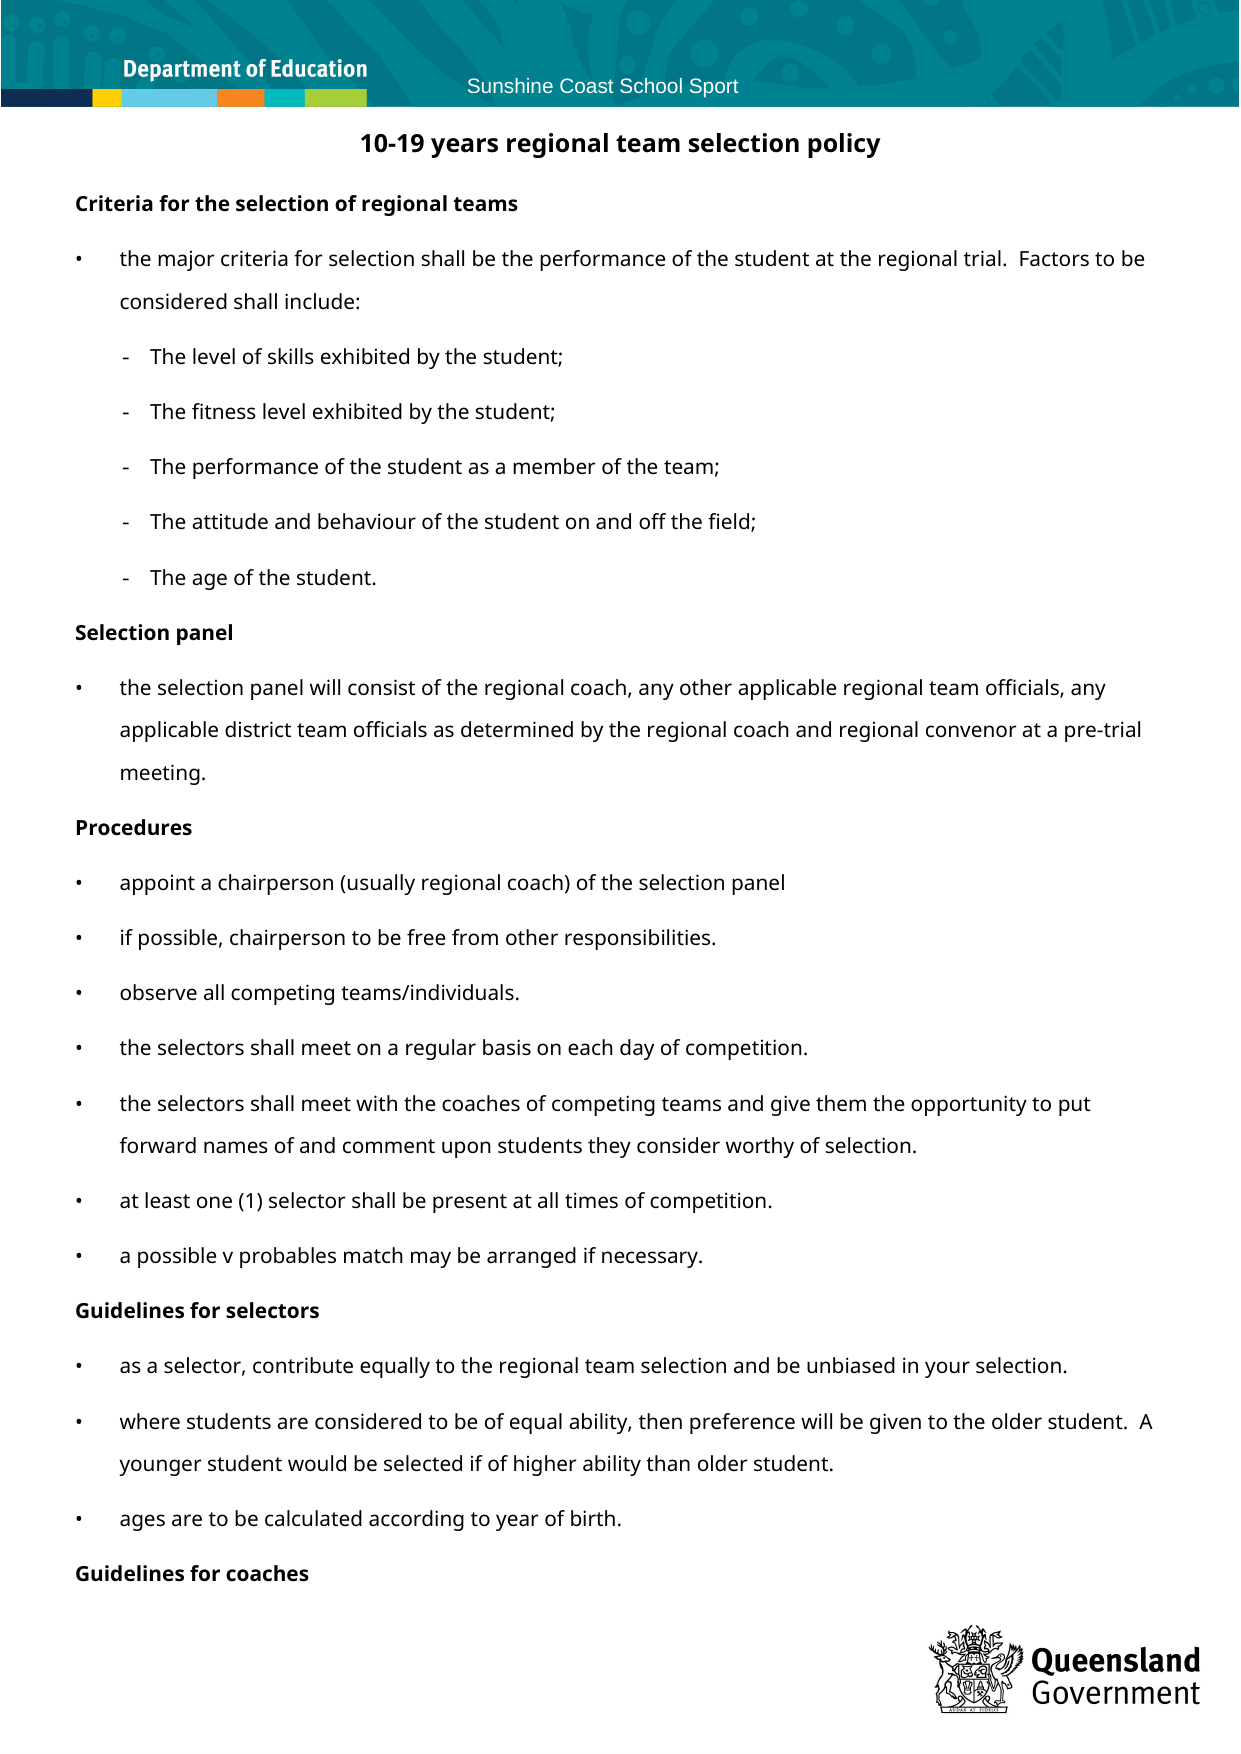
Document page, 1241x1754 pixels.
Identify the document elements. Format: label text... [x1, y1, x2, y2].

text • the selectors shall meet with the coaches of competing teams and give them the opportunity to put forward names of and comment upon students they consider worthy of selection. [75, 1089, 1165, 1160]
list The attitude and behaviour of the student on and off the field; [119, 507, 1165, 536]
text Selection panel [75, 618, 1165, 646]
text • as a selector, contribute equally to the regional team selection and be unbiased in your selection. [75, 1352, 1165, 1380]
text Criteria for the selection of regional teams [75, 189, 1165, 218]
text • ages are to be calculated according to year of birth. [75, 1504, 1165, 1533]
text • where students are considered to be of equal ability, then preference will be given to the older student. A younger student would be selected if of higher ability than older student. [75, 1407, 1165, 1478]
text • if possible, chairperson to be free from other responsibilities. [75, 923, 1165, 952]
picture [1, 0, 1239, 107]
list The age of the student. [119, 563, 1165, 591]
text Guidelines for selectors [75, 1297, 1165, 1325]
text • a possible v probables match may be arranged if necessary. [75, 1241, 1165, 1270]
text Guidelines for coaches [75, 1559, 1165, 1588]
text • the major criteria for selection shall be the performance of the student at the regional trial. Factors to be considered shall include: [75, 244, 1165, 316]
list The performance of the student as a member of the team; [119, 452, 1165, 481]
picture [0, 1595, 1241, 1754]
text • the selectors shall meet on a regular basis on each day of competition. [75, 1033, 1165, 1062]
text • appoint a chairperson (usually regional coach) of the selection panel [75, 868, 1165, 897]
text • at least one (1) selector shall be present at all times of competition. [75, 1186, 1165, 1215]
list The fitness level exhibited by the student; [119, 397, 1165, 426]
text • observe all competing teams/individuals. [75, 978, 1165, 1007]
text 10-19 years regional team selection policy [75, 126, 1165, 160]
text Procedures [75, 813, 1165, 842]
list The level of skills exhibited by the student; [119, 342, 1165, 371]
text • the selection panel will consist of the regional coach, any other applicable regional team officials, any applicable district team officials as determined by the regional coach and regional convenor at a pre-trial meeting. [75, 673, 1165, 786]
